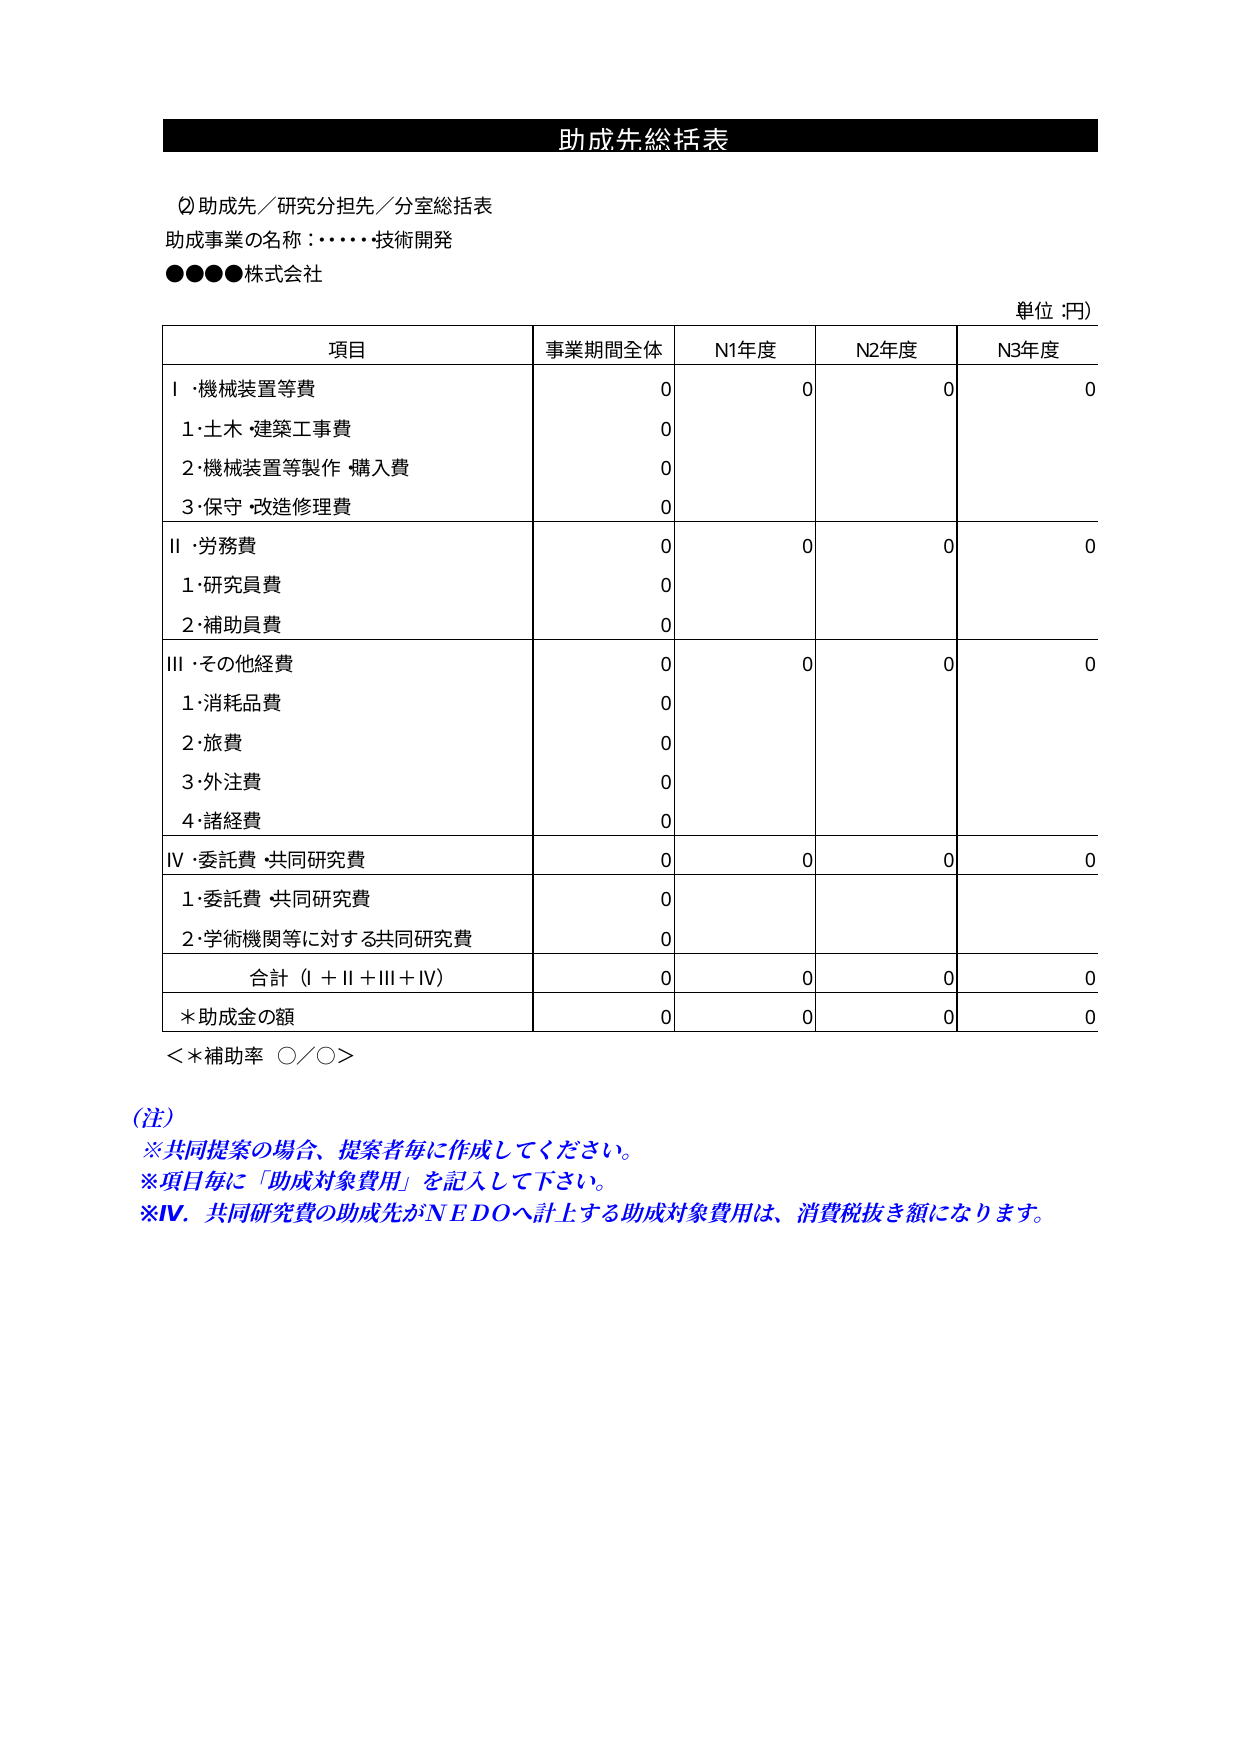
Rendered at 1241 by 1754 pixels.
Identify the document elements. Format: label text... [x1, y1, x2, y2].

text ※共同提案の場合、提案者毎に作成してください。 [118, 1133, 1122, 1164]
text （注） [118, 1101, 1122, 1133]
text ※項目毎に「助成対象費用」を記入して下さい。 [118, 1164, 1122, 1196]
text ※Ⅳ．共同研究費の助成先がＮＥＤＯへ計上する助成対象費用は、消費税抜き額になります。 [140, 1196, 1122, 1227]
